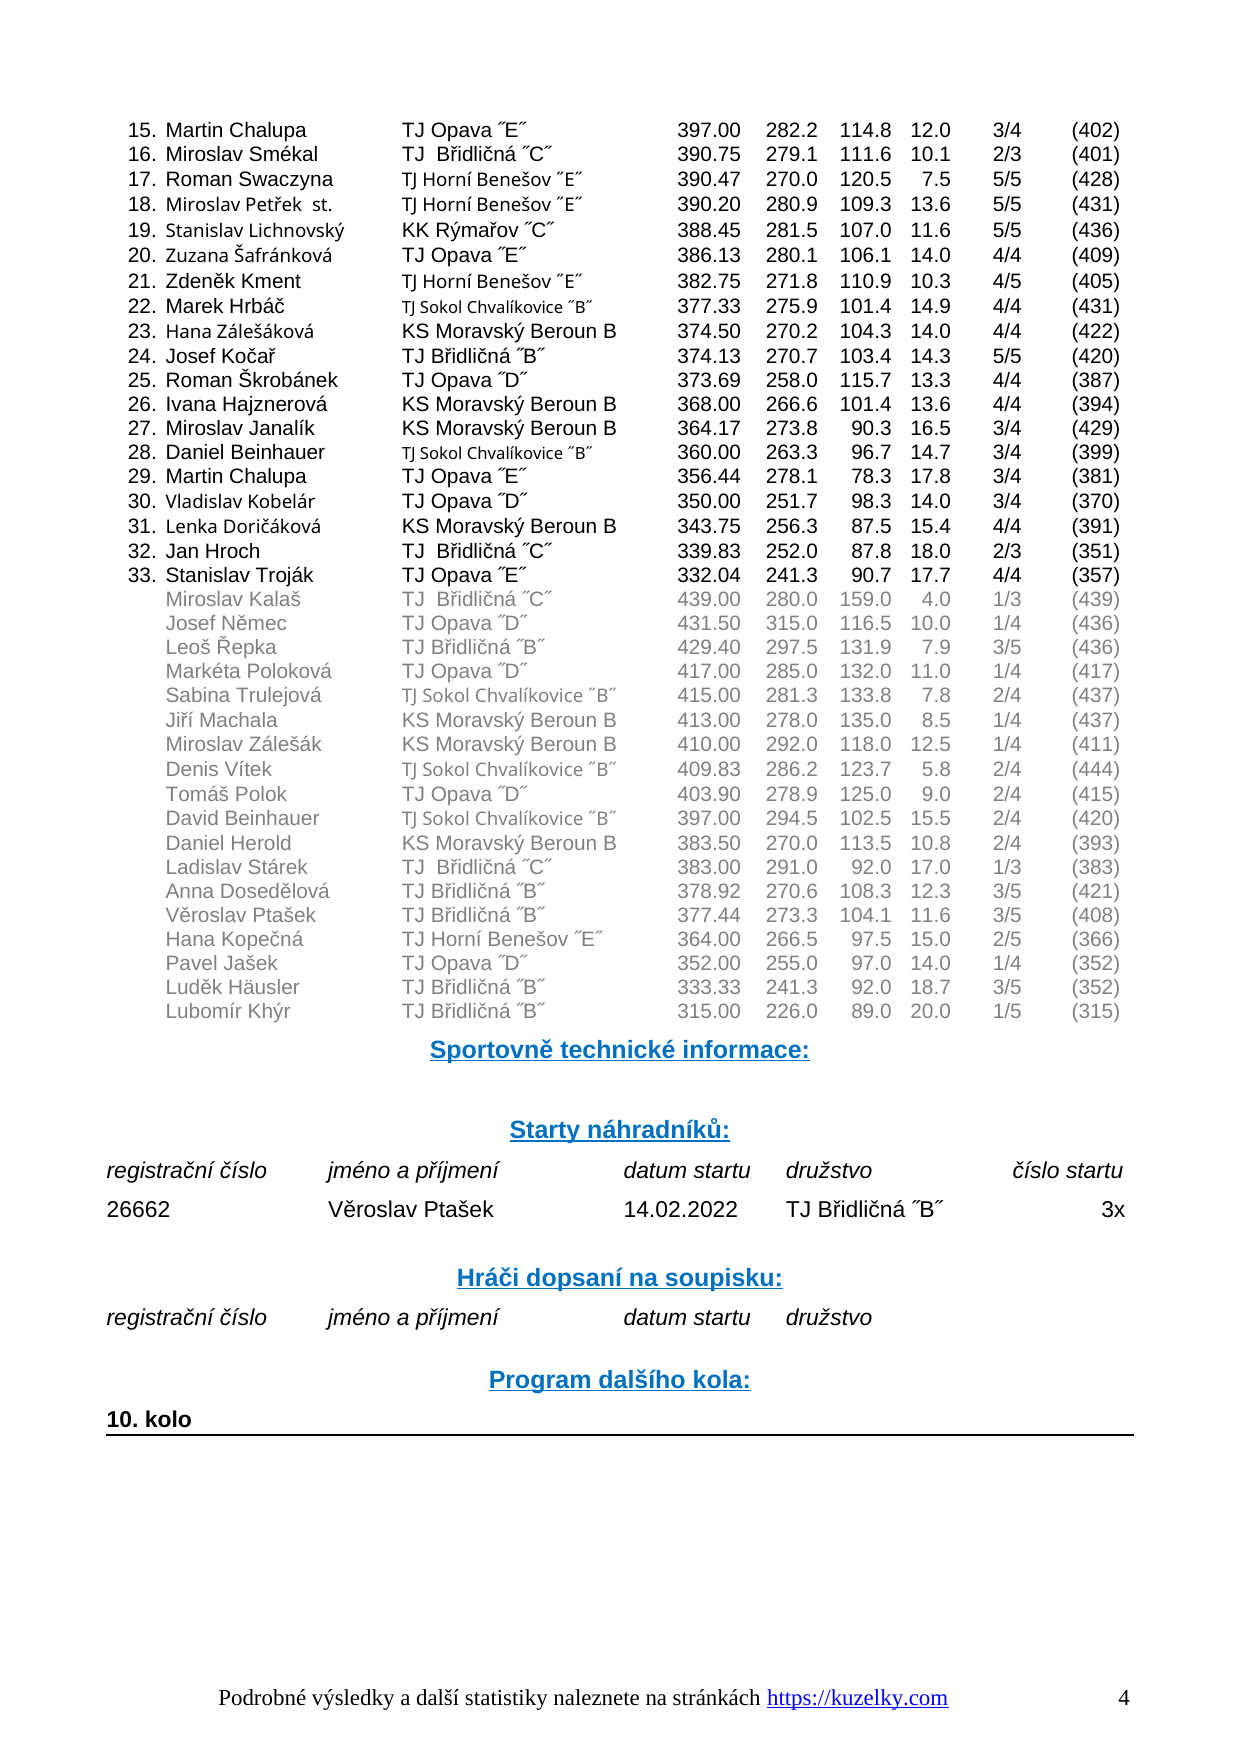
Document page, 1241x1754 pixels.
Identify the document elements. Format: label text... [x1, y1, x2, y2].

text 26662 Věroslav Ptašek 14.02.2022 TJ Břidličná ˝B˝ 3x [106, 1196, 1134, 1222]
text 17. Roman Swaczyna TJ Horní Benešov ˝E˝ 390.47 270.0 120.5 7.5 5/5 (428) [106, 166, 1134, 192]
text 31. Lenka Doričáková KS Moravský Beroun B 343.75 256.3 87.5 15.4 4/4 (391) [106, 513, 1134, 539]
text 24. Josef Kočař TJ Břidličná ˝B˝ 374.13 270.7 103.4 14.3 5/5 (420) [106, 344, 1134, 368]
text Pavel Jašek TJ Opava ˝D˝ 352.00 255.0 97.0 14.0 1/4 (352) [106, 951, 1134, 975]
text 32. Jan Hroch TJ Břidličná ˝C˝ 339.83 252.0 87.8 18.0 2/3 (351) [106, 539, 1134, 563]
text 23. Hana Zálešáková KS Moravský Beroun B 374.50 270.2 104.3 14.0 4/4 (422) [106, 318, 1134, 344]
text David Beinhauer TJ Sokol Chvalíkovice ˝B˝ 397.00 294.5 102.5 15.5 2/4 (420) [106, 806, 1134, 831]
text registrační číslo jméno a příjmení datum startu družstvo číslo startu [106, 1157, 1134, 1183]
text Leoš Řepka TJ Břidličná ˝B˝ 429.40 297.5 131.9 7.9 3/5 (436) [106, 635, 1134, 659]
text Jiří Machala KS Moravský Beroun B 413.00 278.0 135.0 8.5 1/4 (437) [106, 708, 1134, 732]
text Daniel Herold KS Moravský Beroun B 383.50 270.0 113.5 10.8 2/4 (393) [106, 831, 1134, 855]
text 25. Roman Škrobánek TJ Opava ˝D˝ 373.69 258.0 115.7 13.3 4/4 (387) [106, 368, 1134, 392]
text Lubomír Khýr TJ Břidličná ˝B˝ 315.00 226.0 89.0 20.0 1/5 (315) [106, 999, 1134, 1023]
text 22. Marek Hrbáč TJ Sokol Chvalíkovice ˝B˝ 377.33 275.9 101.4 14.9 4/4 (431) [106, 294, 1134, 318]
text Hana Kopečná TJ Horní Benešov ˝E˝ 364.00 266.5 97.5 15.0 2/5 (366) [106, 927, 1134, 951]
text 18. Miroslav Petřek st. TJ Horní Benešov ˝E˝ 390.20 280.9 109.3 13.6 5/5 (431) [106, 192, 1134, 217]
text Markéta Poloková TJ Opava ˝D˝ 417.00 285.0 132.0 11.0 1/4 (417) [106, 659, 1134, 683]
text 27. Miroslav Janalík KS Moravský Beroun B 364.17 273.8 90.3 16.5 3/4 (429) [106, 416, 1134, 439]
text 30. Vladislav Kobelár TJ Opava ˝D˝ 350.00 251.7 98.3 14.0 3/4 (370) [106, 488, 1134, 513]
text 26. Ivana Hajznerová KS Moravský Beroun B 368.00 266.6 101.4 13.6 4/4 (394) [106, 392, 1134, 416]
text Program dalšího kola: [94, 1365, 1145, 1393]
text Josef Němec TJ Opava ˝D˝ 431.50 315.0 116.5 10.0 1/4 (436) [106, 611, 1134, 635]
text Hráči dopsaní na soupisku: [94, 1234, 1145, 1292]
text 20. Zuzana Šafránková TJ Opava ˝E˝ 386.13 280.1 106.1 14.0 4/4 (409) [106, 243, 1134, 268]
text Denis Vítek TJ Sokol Chvalíkovice ˝B˝ 409.83 286.2 123.7 5.8 2/4 (444) [106, 756, 1134, 782]
text Luděk Häusler TJ Břidličná ˝B˝ 333.33 241.3 92.0 18.7 3/5 (352) [106, 975, 1134, 999]
text 19. Stanislav Lichnovský KK Rýmařov ˝C˝ 388.45 281.5 107.0 11.6 5/5 (436) [106, 217, 1134, 243]
text Ladislav Stárek TJ Břidličná ˝C˝ 383.00 291.0 92.0 17.0 1/3 (383) [106, 855, 1134, 879]
text Sabina Trulejová TJ Sokol Chvalíkovice ˝B˝ 415.00 281.3 133.8 7.8 2/4 (437) [106, 683, 1134, 708]
text Tomáš Polok TJ Opava ˝D˝ 403.90 278.9 125.0 9.0 2/4 (415) [106, 782, 1134, 806]
text 29. Martin Chalupa TJ Opava ˝E˝ 356.44 278.1 78.3 17.8 3/4 (381) [106, 464, 1134, 488]
text Miroslav Zálešák KS Moravský Beroun B 410.00 292.0 118.0 12.5 1/4 (411) [106, 732, 1134, 756]
text 16. Miroslav Smékal TJ Břidličná ˝C˝ 390.75 279.1 111.6 10.1 2/3 (401) [106, 142, 1134, 166]
text Starty náhradníků: [94, 1115, 1145, 1144]
text 33. Stanislav Troják TJ Opava ˝E˝ 332.04 241.3 90.7 17.7 4/4 (357) [106, 563, 1134, 587]
text Miroslav Kalaš TJ Břidličná ˝C˝ 439.00 280.0 159.0 4.0 1/3 (439) [106, 587, 1134, 611]
text 28. Daniel Beinhauer TJ Sokol Chvalíkovice ˝B˝ 360.00 263.3 96.7 14.7 3/4 (399) [106, 439, 1134, 464]
text registrační číslo jméno a příjmení datum startu družstvo [106, 1304, 1134, 1331]
text Anna Dosedělová TJ Břidličná ˝B˝ 378.92 270.6 108.3 12.3 3/5 (421) [106, 879, 1134, 903]
text Věroslav Ptašek TJ Břidličná ˝B˝ 377.44 273.3 104.1 11.6 3/5 (408) [106, 903, 1134, 927]
text Sportovně technické informace: [94, 1035, 1145, 1064]
text 21. Zdeněk Kment TJ Horní Benešov ˝E˝ 382.75 271.8 110.9 10.3 4/5 (405) [106, 268, 1134, 294]
text 15. Martin Chalupa TJ Opava ˝E˝ 397.00 282.2 114.8 12.0 3/4 (402) [106, 118, 1134, 142]
text 10. kolo [106, 1406, 1134, 1434]
